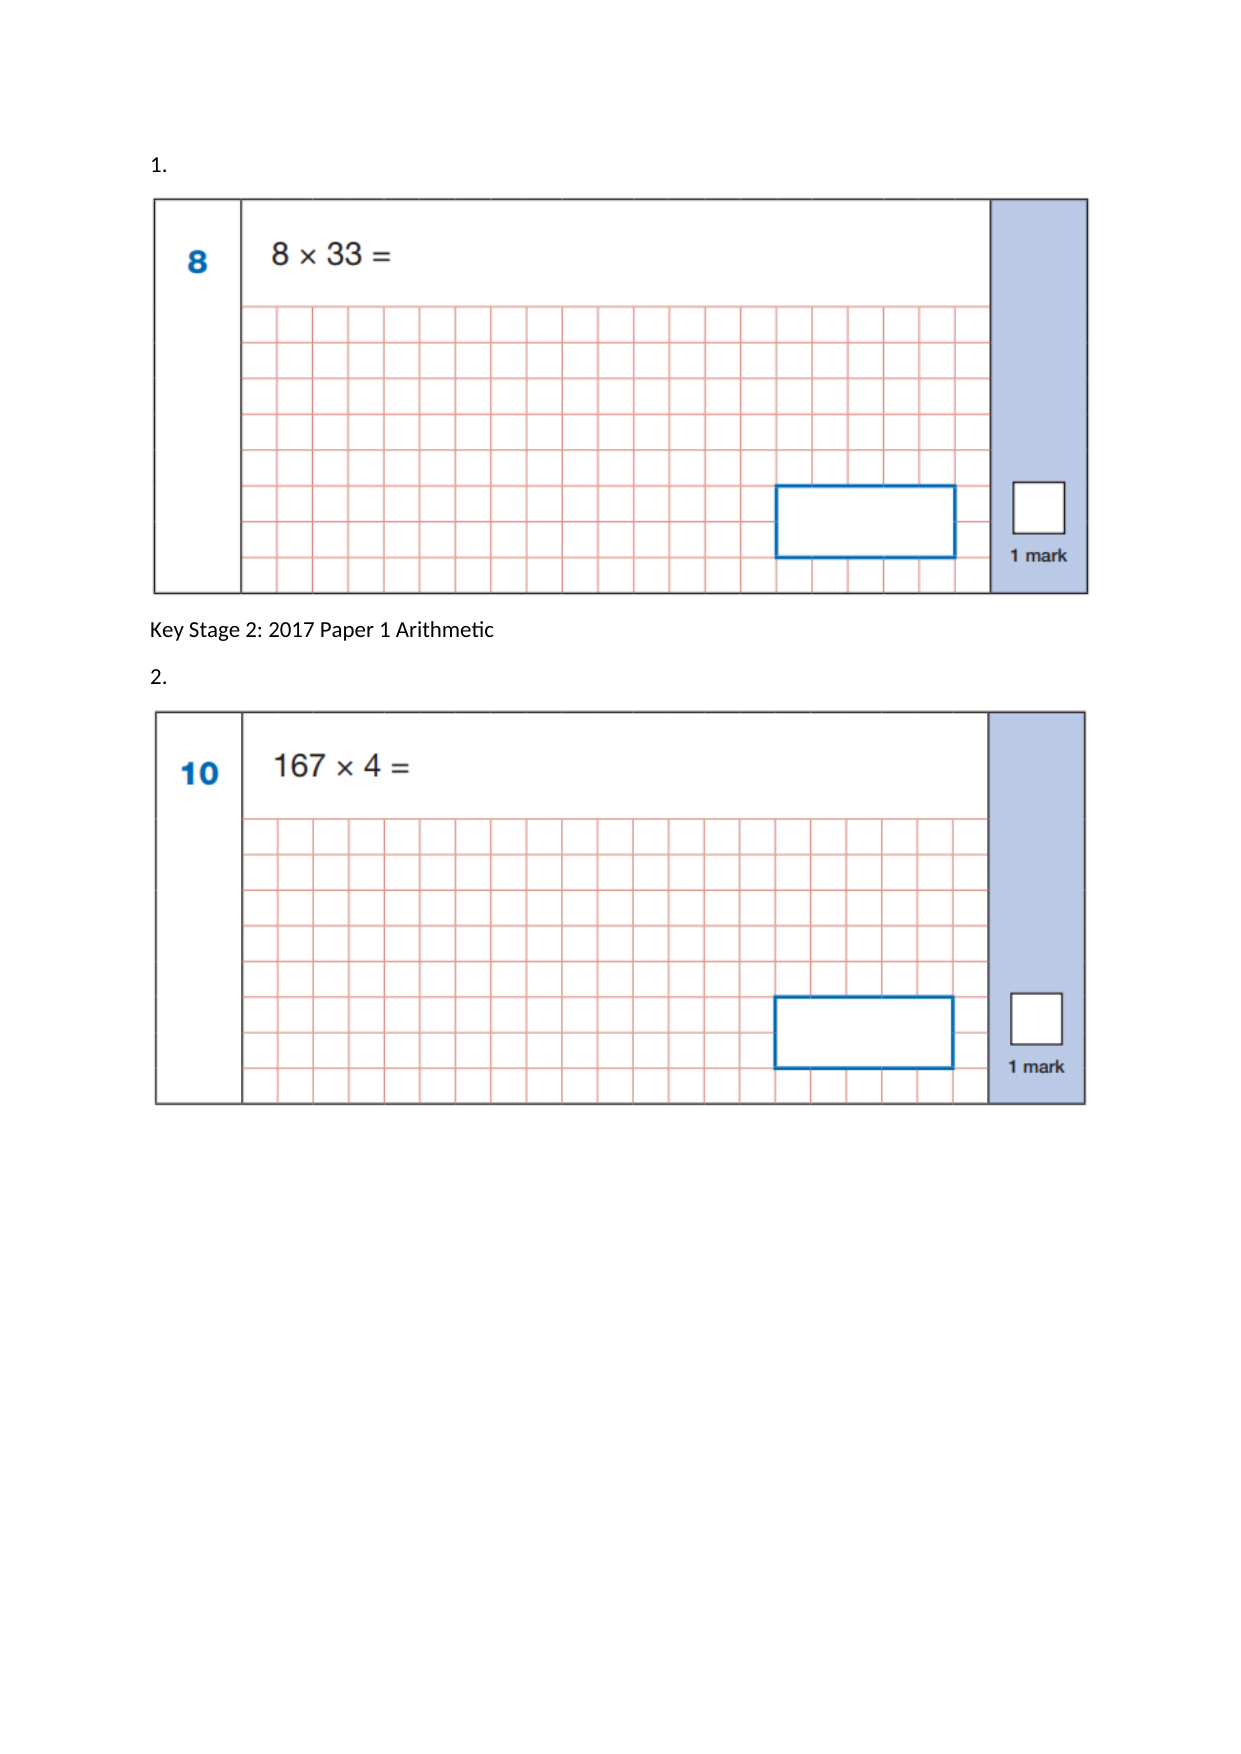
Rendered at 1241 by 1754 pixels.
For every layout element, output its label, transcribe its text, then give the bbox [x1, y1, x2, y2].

text 2. [150, 662, 1090, 690]
picture [150, 196, 1091, 597]
text 1. [150, 150, 1090, 178]
text Key Stage 2: 2017 Paper 1 Arithmetic [150, 615, 1090, 643]
picture [150, 708, 1091, 1112]
